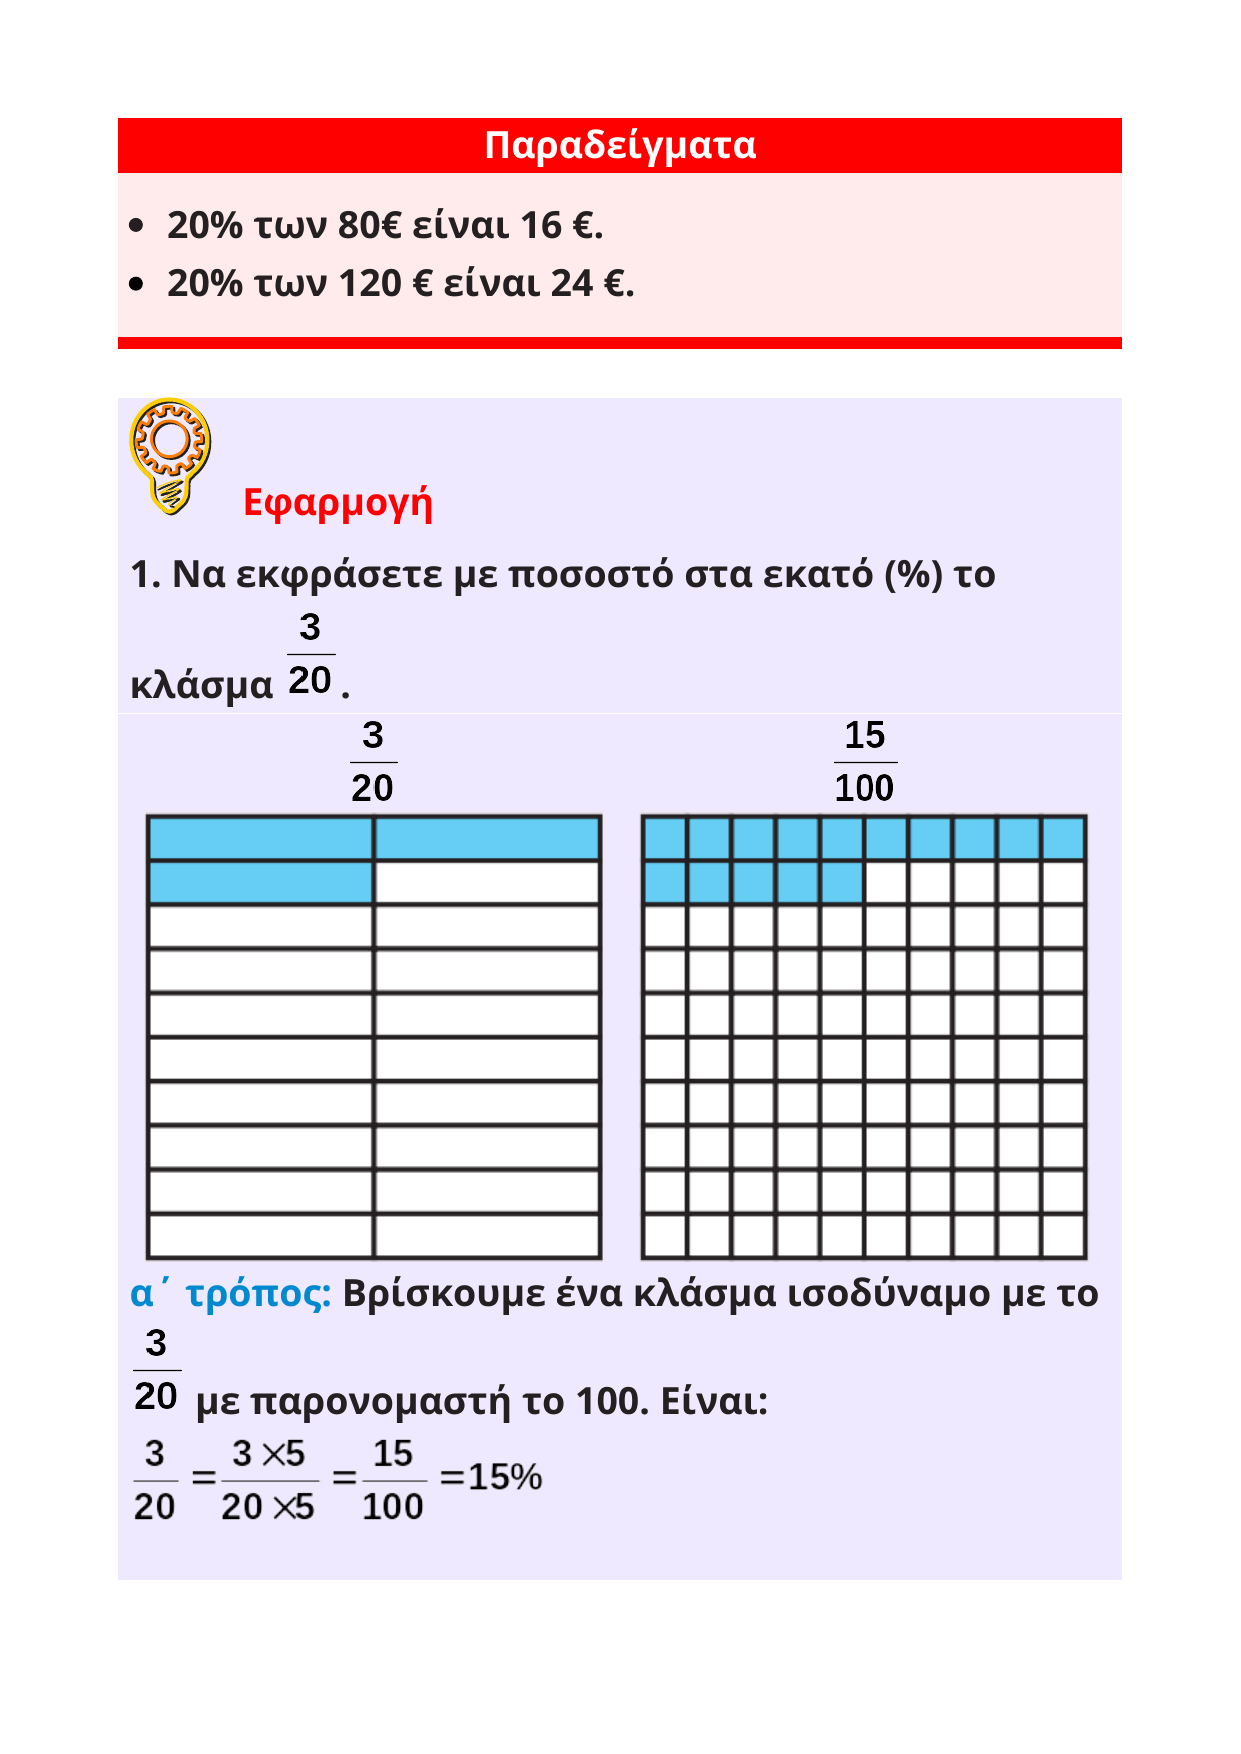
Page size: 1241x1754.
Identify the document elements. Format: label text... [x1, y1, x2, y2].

picture [638, 810, 1091, 1262]
table_header Παραδείγματα [118, 118, 1122, 173]
table_cell 20% των 80€ είναι 16 €. 20% των 120 € είναι 24 €. [118, 173, 1122, 337]
table_cell α΄ τρόπος: Βρίσκουμε ένα κλάσμα ισοδύναμο με το με παρονομαστή το 100. Είναι: [118, 1266, 1122, 1580]
picture [143, 810, 606, 1262]
table_header Εφαρμογή [118, 398, 1122, 547]
table_cell [118, 714, 1122, 1266]
table_cell 1. Να εκφράσετε με ποσοστό στα εκατό (%) το κλάσμα . [118, 547, 1122, 713]
